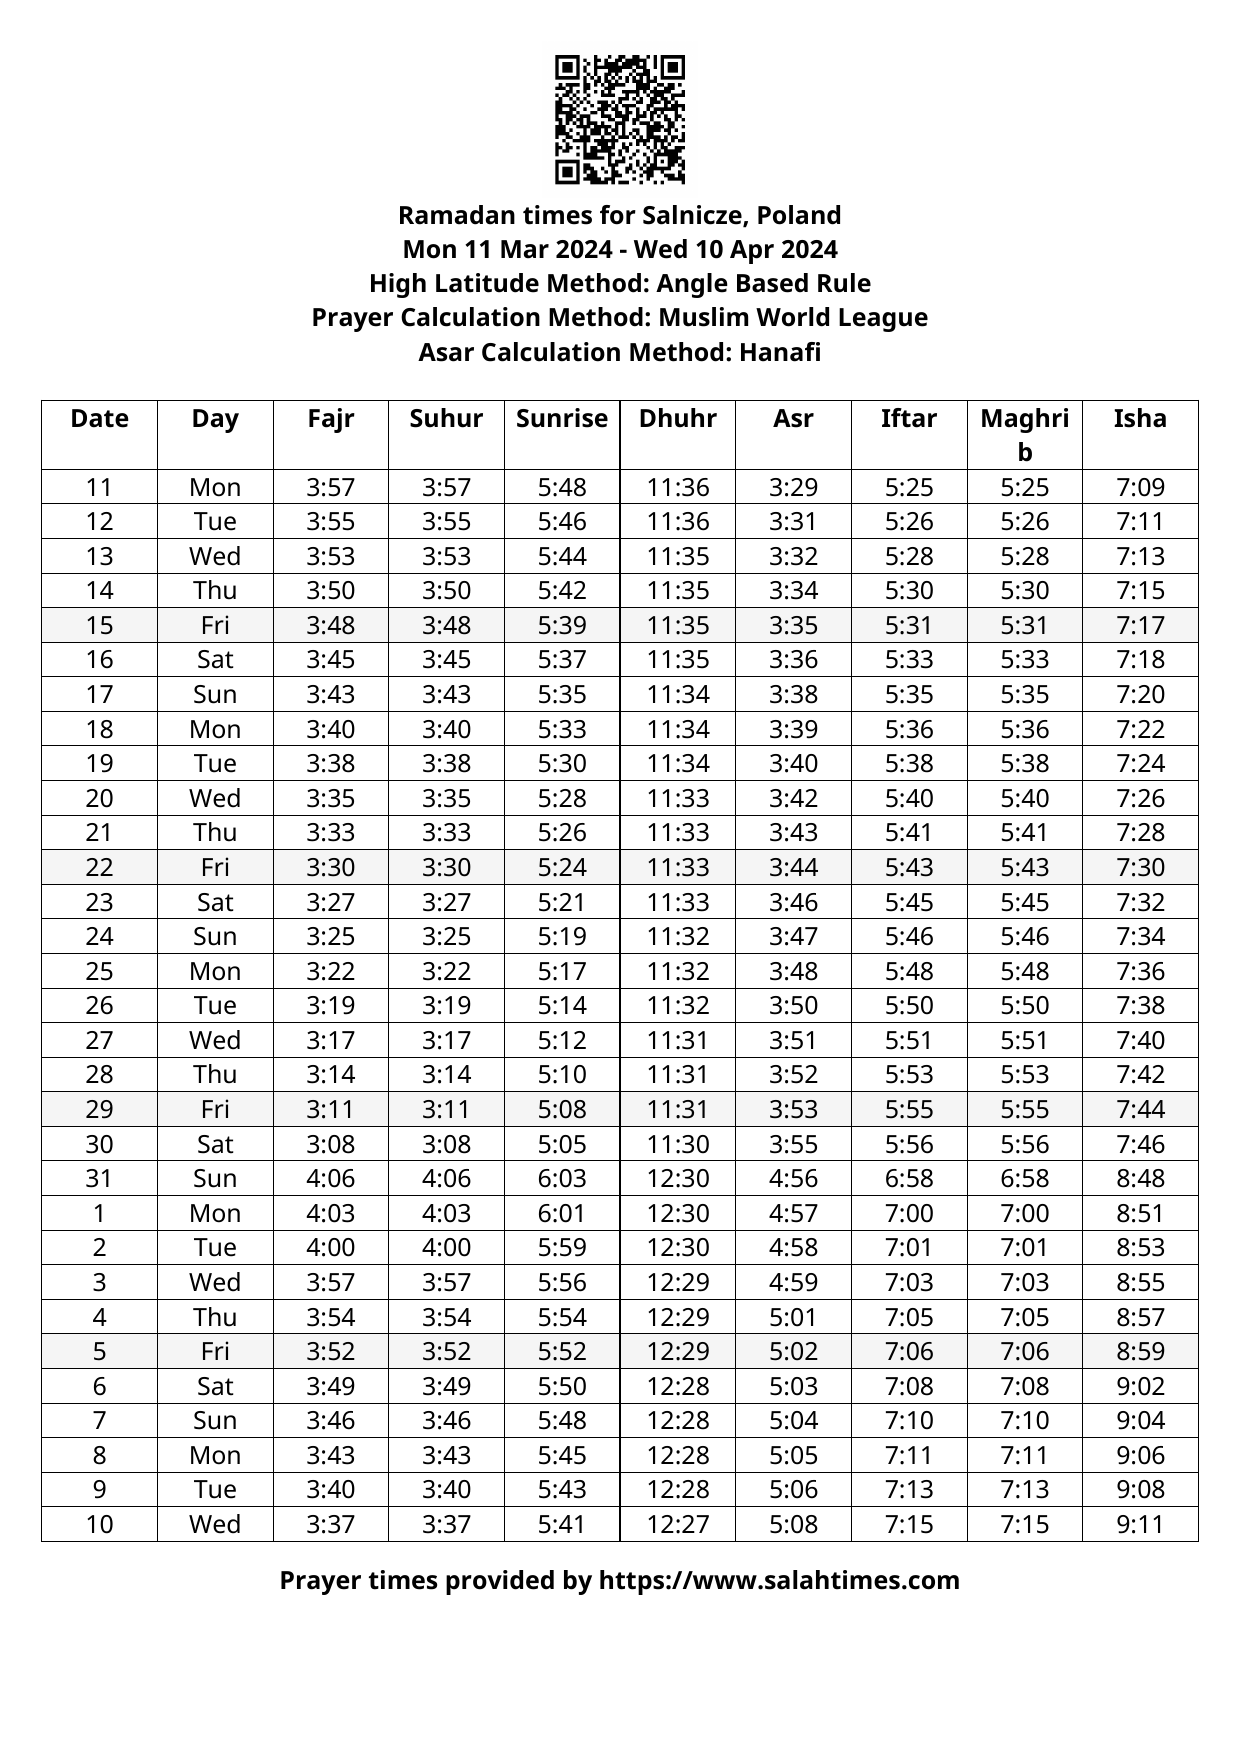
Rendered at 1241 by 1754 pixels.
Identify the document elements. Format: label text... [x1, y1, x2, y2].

table_cell Thu [158, 816, 273, 849]
table_cell 7:38 [1083, 989, 1198, 1022]
table_cell 5:56 [852, 1127, 967, 1160]
table_cell 11:33 [621, 816, 735, 849]
table_cell 3:53 [736, 1092, 851, 1126]
table_cell 7:28 [1083, 816, 1198, 849]
table_cell 3:33 [274, 816, 388, 849]
table_cell 7:05 [968, 1300, 1082, 1333]
table_cell 5:24 [505, 850, 619, 884]
table_cell 14 [42, 574, 157, 607]
table_cell 5:45 [505, 1438, 619, 1472]
table_cell 4:58 [736, 1231, 851, 1264]
table_cell 3:49 [389, 1369, 504, 1402]
table_cell 5:45 [968, 885, 1082, 918]
table_cell 11 [42, 470, 157, 503]
table_cell 7:22 [1083, 712, 1198, 745]
table_cell 7:10 [968, 1404, 1082, 1437]
table_cell 4:59 [736, 1265, 851, 1299]
table_cell 3:38 [736, 677, 851, 711]
table_cell 26 [42, 989, 157, 1022]
table_cell 3:57 [389, 1265, 504, 1299]
table_cell 16 [42, 643, 157, 676]
table_cell 3:53 [389, 539, 504, 572]
table_cell 3:51 [736, 1023, 851, 1057]
table_cell Sun [158, 1161, 273, 1195]
table_cell 11:33 [621, 885, 735, 918]
table_cell Wed [158, 781, 273, 814]
table_cell 5:50 [968, 989, 1082, 1022]
table_cell 7:15 [852, 1507, 967, 1541]
table_cell 5:36 [852, 712, 967, 745]
table_cell 12:30 [621, 1196, 735, 1229]
table_cell 11:34 [621, 746, 735, 780]
table_cell 3:57 [389, 470, 504, 503]
table_cell 5:59 [505, 1231, 619, 1264]
table_cell 5:35 [505, 677, 619, 711]
table_cell 12:29 [621, 1334, 735, 1368]
table_cell 7:11 [1083, 504, 1198, 538]
table_cell 5:30 [968, 574, 1082, 607]
text Prayer Calculation Method: Muslim World League [42, 300, 1198, 334]
table_cell 3:50 [389, 574, 504, 607]
table_cell 4 [42, 1300, 157, 1333]
table_cell 5:12 [505, 1023, 619, 1057]
table_header Isha [1083, 401, 1198, 469]
table_cell 5:50 [505, 1369, 619, 1402]
table_cell 29 [42, 1092, 157, 1126]
table_cell 3:08 [274, 1127, 388, 1160]
table_cell Sat [158, 1369, 273, 1402]
table_cell 5:52 [505, 1334, 619, 1368]
table_cell 3:40 [736, 746, 851, 780]
table_cell 7:24 [1083, 746, 1198, 780]
table_cell 31 [42, 1161, 157, 1195]
table_cell 11:32 [621, 919, 735, 953]
table_cell 7:09 [1083, 470, 1198, 503]
table_cell 5:54 [505, 1300, 619, 1333]
table_cell 3:38 [389, 746, 504, 780]
table_cell 11:32 [621, 989, 735, 1022]
table_cell 5:48 [852, 954, 967, 987]
table_cell 3:40 [274, 1473, 388, 1506]
table_cell 5:51 [968, 1023, 1082, 1057]
table_cell 12:27 [621, 1507, 735, 1541]
table_cell 7:03 [852, 1265, 967, 1299]
table_cell 12:30 [621, 1231, 735, 1264]
table_cell 3:55 [274, 504, 388, 538]
table_cell 7:15 [968, 1507, 1082, 1541]
table_header Day [158, 401, 273, 469]
table_cell 5:44 [505, 539, 619, 572]
table_cell Tue [158, 504, 273, 538]
table_cell 6:01 [505, 1196, 619, 1229]
table_cell 11:31 [621, 1023, 735, 1057]
table_cell 3:27 [274, 885, 388, 918]
table_cell 5:46 [505, 504, 619, 538]
table_cell 5:41 [968, 816, 1082, 849]
picture [542, 41, 699, 198]
table_cell 5:10 [505, 1058, 619, 1091]
table_cell 3:22 [389, 954, 504, 987]
table_cell 5:26 [968, 504, 1082, 538]
table_cell 11:32 [621, 954, 735, 987]
table_cell 8 [42, 1438, 157, 1472]
table_cell 5:25 [968, 470, 1082, 503]
table_cell 7:13 [968, 1473, 1082, 1506]
table_cell 5:19 [505, 919, 619, 953]
table_cell 17 [42, 677, 157, 711]
table_cell 12:28 [621, 1369, 735, 1402]
table_cell 5:28 [505, 781, 619, 814]
table_cell 3:27 [389, 885, 504, 918]
table_cell 3:52 [389, 1334, 504, 1368]
table_cell 3:43 [389, 1438, 504, 1472]
table_cell 3:33 [389, 816, 504, 849]
table_cell 4:06 [389, 1161, 504, 1195]
table_cell 3:52 [274, 1334, 388, 1368]
table_cell 5:33 [968, 643, 1082, 676]
table_cell 3:39 [736, 712, 851, 745]
table_cell 3:35 [389, 781, 504, 814]
table_cell 5:43 [852, 850, 967, 884]
table_cell Thu [158, 1300, 273, 1333]
table_cell 9:08 [1083, 1473, 1198, 1506]
table_cell 5:31 [968, 608, 1082, 642]
table_cell 7:18 [1083, 643, 1198, 676]
table_cell 5:28 [852, 539, 967, 572]
table_cell 5:04 [736, 1404, 851, 1437]
table_cell 12 [42, 504, 157, 538]
table_cell 3:50 [274, 574, 388, 607]
table_cell 5:28 [968, 539, 1082, 572]
table_header Dhuhr [621, 401, 735, 469]
table_header Suhur [389, 401, 504, 469]
table_cell 3 [42, 1265, 157, 1299]
table_cell 8:51 [1083, 1196, 1198, 1229]
table_cell Sat [158, 1127, 273, 1160]
table_cell 11:34 [621, 712, 735, 745]
table_cell 5:46 [852, 919, 967, 953]
table_cell 11:35 [621, 539, 735, 572]
table_cell 5:06 [736, 1473, 851, 1506]
table_cell 7:42 [1083, 1058, 1198, 1091]
table_header Maghrib [968, 401, 1082, 469]
table_cell 3:46 [389, 1404, 504, 1437]
table_cell 9:11 [1083, 1507, 1198, 1541]
table_cell 3:42 [736, 781, 851, 814]
table_cell 5:31 [852, 608, 967, 642]
table_cell 7:46 [1083, 1127, 1198, 1160]
table_cell 7:00 [852, 1196, 967, 1229]
table_cell 11:35 [621, 574, 735, 607]
table_cell 3:30 [274, 850, 388, 884]
table_cell 4:00 [274, 1231, 388, 1264]
table_cell 5:38 [852, 746, 967, 780]
table_cell 25 [42, 954, 157, 987]
table_header Asr [736, 401, 851, 469]
table_cell Fri [158, 1092, 273, 1126]
table_cell 7:13 [1083, 539, 1198, 572]
table_cell 5:05 [736, 1438, 851, 1472]
table_cell 3:34 [736, 574, 851, 607]
table_cell 3:17 [389, 1023, 504, 1057]
table_cell 20 [42, 781, 157, 814]
table_cell 3:43 [736, 816, 851, 849]
table_cell 5:08 [505, 1092, 619, 1126]
table_cell 3:43 [274, 1438, 388, 1472]
table_cell Wed [158, 1023, 273, 1057]
table_cell Sun [158, 677, 273, 711]
table_cell 2 [42, 1231, 157, 1264]
table_cell Fri [158, 850, 273, 884]
table_cell 3:52 [736, 1058, 851, 1091]
table_cell 7:36 [1083, 954, 1198, 987]
table_cell 3:48 [389, 608, 504, 642]
table_cell Tue [158, 746, 273, 780]
table_cell 7:26 [1083, 781, 1198, 814]
table_cell 8:59 [1083, 1334, 1198, 1368]
table_cell 5:42 [505, 574, 619, 607]
table_cell 5:53 [852, 1058, 967, 1091]
table_cell Mon [158, 1196, 273, 1229]
table_cell 11:36 [621, 470, 735, 503]
table_cell 12:30 [621, 1161, 735, 1195]
table_cell 3:14 [389, 1058, 504, 1091]
table_cell 3:14 [274, 1058, 388, 1091]
table_cell 3:25 [389, 919, 504, 953]
table_cell 3:11 [389, 1092, 504, 1126]
table_cell 4:03 [274, 1196, 388, 1229]
table_cell 7 [42, 1404, 157, 1437]
table_cell 9:06 [1083, 1438, 1198, 1472]
table_cell Mon [158, 1438, 273, 1472]
table_cell 3:35 [274, 781, 388, 814]
table_cell 5:46 [968, 919, 1082, 953]
table_cell 5:55 [852, 1092, 967, 1126]
table_cell 5:50 [852, 989, 967, 1022]
table_cell Wed [158, 1265, 273, 1299]
table_cell 12:29 [621, 1300, 735, 1333]
table_cell 3:29 [736, 470, 851, 503]
table_cell 9:04 [1083, 1404, 1198, 1437]
table_cell 5:35 [968, 677, 1082, 711]
table_cell 7:40 [1083, 1023, 1198, 1057]
table_cell 5:30 [852, 574, 967, 607]
table_cell 7:44 [1083, 1092, 1198, 1126]
table_cell 5:40 [852, 781, 967, 814]
table_cell Tue [158, 1231, 273, 1264]
table_cell 5:51 [852, 1023, 967, 1057]
table_cell 5:37 [505, 643, 619, 676]
table_cell 1 [42, 1196, 157, 1229]
table_cell 3:43 [274, 677, 388, 711]
table_cell 4:06 [274, 1161, 388, 1195]
table_cell 7:34 [1083, 919, 1198, 953]
table_cell 5:08 [736, 1507, 851, 1541]
table_cell 11:30 [621, 1127, 735, 1160]
table_cell 5:26 [505, 816, 619, 849]
table_cell 3:44 [736, 850, 851, 884]
table_cell 4:03 [389, 1196, 504, 1229]
table_cell 11:35 [621, 643, 735, 676]
table_cell 3:22 [274, 954, 388, 987]
table_header Sunrise [505, 401, 619, 469]
table_cell 3:54 [389, 1300, 504, 1333]
table_cell 5 [42, 1334, 157, 1368]
table_cell 3:55 [736, 1127, 851, 1160]
table_cell 3:40 [389, 712, 504, 745]
table_cell 6:03 [505, 1161, 619, 1195]
table_cell Sat [158, 643, 273, 676]
text Asar Calculation Method: Hanafi [42, 334, 1198, 368]
table_cell 3:40 [274, 712, 388, 745]
table_cell 5:48 [505, 1404, 619, 1437]
table_cell 5:48 [968, 954, 1082, 987]
table_cell 3:46 [736, 885, 851, 918]
table_cell Thu [158, 1058, 273, 1091]
table_cell 5:40 [968, 781, 1082, 814]
table_cell 3:45 [274, 643, 388, 676]
table_cell 12:28 [621, 1438, 735, 1472]
table_cell 5:38 [968, 746, 1082, 780]
table_cell 3:50 [736, 989, 851, 1022]
table_cell 3:30 [389, 850, 504, 884]
table_cell 5:17 [505, 954, 619, 987]
table_cell 5:43 [505, 1473, 619, 1506]
text Mon 11 Mar 2024 - Wed 10 Apr 2024 [42, 232, 1198, 266]
table_cell 23 [42, 885, 157, 918]
table_cell 3:25 [274, 919, 388, 953]
table_cell 7:00 [968, 1196, 1082, 1229]
text Prayer times provided by https://www.salahtimes.com [42, 1563, 1198, 1597]
table_cell 22 [42, 850, 157, 884]
table_cell 3:36 [736, 643, 851, 676]
table_cell Sat [158, 885, 273, 918]
table_cell 5:48 [505, 470, 619, 503]
table_cell 5:41 [852, 816, 967, 849]
table_cell 7:30 [1083, 850, 1198, 884]
table_cell 3:37 [274, 1507, 388, 1541]
text High Latitude Method: Angle Based Rule [42, 266, 1198, 300]
table_cell 5:26 [852, 504, 967, 538]
table_cell 9 [42, 1473, 157, 1506]
table_cell 28 [42, 1058, 157, 1091]
table_header Fajr [274, 401, 388, 469]
table_cell 5:30 [505, 746, 619, 780]
table_cell 5:43 [968, 850, 1082, 884]
table_cell 3:45 [389, 643, 504, 676]
table_cell 7:20 [1083, 677, 1198, 711]
table_cell 15 [42, 608, 157, 642]
table_cell 3:08 [389, 1127, 504, 1160]
table_cell 5:53 [968, 1058, 1082, 1091]
table_cell 13 [42, 539, 157, 572]
table_cell 4:57 [736, 1196, 851, 1229]
table_header Iftar [852, 401, 967, 469]
table_cell Mon [158, 712, 273, 745]
table_cell 12:28 [621, 1404, 735, 1437]
table_cell Fri [158, 1334, 273, 1368]
table_cell 3:43 [389, 677, 504, 711]
table_cell 7:08 [968, 1369, 1082, 1402]
table_cell 11:34 [621, 677, 735, 711]
table_cell 3:54 [274, 1300, 388, 1333]
table_cell Thu [158, 574, 273, 607]
table_cell 7:10 [852, 1404, 967, 1437]
table_cell 5:03 [736, 1369, 851, 1402]
table_cell 4:56 [736, 1161, 851, 1195]
table_cell 7:01 [968, 1231, 1082, 1264]
table_cell 9:02 [1083, 1369, 1198, 1402]
table_cell 6 [42, 1369, 157, 1402]
table_cell Wed [158, 539, 273, 572]
table_cell 5:14 [505, 989, 619, 1022]
table_cell 3:55 [389, 504, 504, 538]
table_cell 5:05 [505, 1127, 619, 1160]
table_cell 3:38 [274, 746, 388, 780]
table_cell 3:31 [736, 504, 851, 538]
table_cell 8:57 [1083, 1300, 1198, 1333]
table_cell 27 [42, 1023, 157, 1057]
table_cell 30 [42, 1127, 157, 1160]
table_cell Tue [158, 1473, 273, 1506]
table_cell 19 [42, 746, 157, 780]
table_cell 12:29 [621, 1265, 735, 1299]
table_cell 18 [42, 712, 157, 745]
table_cell Wed [158, 1507, 273, 1541]
table_cell 3:19 [274, 989, 388, 1022]
table_cell 3:48 [274, 608, 388, 642]
table_cell 7:08 [852, 1369, 967, 1402]
text Ramadan times for Salnicze, Poland [42, 198, 1198, 232]
table_cell 5:33 [852, 643, 967, 676]
table_cell 7:06 [968, 1334, 1082, 1368]
table_cell 8:48 [1083, 1161, 1198, 1195]
table_cell 7:06 [852, 1334, 967, 1368]
table_cell Sun [158, 1404, 273, 1437]
table_cell 5:36 [968, 712, 1082, 745]
table_cell 3:37 [389, 1507, 504, 1541]
table_cell 3:17 [274, 1023, 388, 1057]
table_cell Fri [158, 608, 273, 642]
table_cell 11:36 [621, 504, 735, 538]
table_cell 11:31 [621, 1058, 735, 1091]
table_cell 8:55 [1083, 1265, 1198, 1299]
table_cell 3:46 [274, 1404, 388, 1437]
table_cell 5:21 [505, 885, 619, 918]
table_cell 7:13 [852, 1473, 967, 1506]
table_cell 5:39 [505, 608, 619, 642]
table_cell 7:32 [1083, 885, 1198, 918]
table_cell 5:56 [968, 1127, 1082, 1160]
table_cell 3:48 [736, 954, 851, 987]
table_cell 5:33 [505, 712, 619, 745]
table_cell 5:55 [968, 1092, 1082, 1126]
table_cell 7:15 [1083, 574, 1198, 607]
table_cell Tue [158, 989, 273, 1022]
table_cell 3:35 [736, 608, 851, 642]
table_cell 11:31 [621, 1092, 735, 1126]
table_cell 7:11 [968, 1438, 1082, 1472]
table_cell 3:53 [274, 539, 388, 572]
table_cell 5:02 [736, 1334, 851, 1368]
table_cell 5:56 [505, 1265, 619, 1299]
table_cell 24 [42, 919, 157, 953]
table_cell 8:53 [1083, 1231, 1198, 1264]
table_cell 7:11 [852, 1438, 967, 1472]
table_cell 10 [42, 1507, 157, 1541]
table_cell 3:57 [274, 470, 388, 503]
table_cell Sun [158, 919, 273, 953]
table_cell Mon [158, 954, 273, 987]
table_cell 6:58 [968, 1161, 1082, 1195]
table_cell 6:58 [852, 1161, 967, 1195]
table_cell 3:19 [389, 989, 504, 1022]
table_cell 7:17 [1083, 608, 1198, 642]
table_cell 11:33 [621, 850, 735, 884]
table_cell 5:01 [736, 1300, 851, 1333]
table_cell 11:33 [621, 781, 735, 814]
table_cell 3:32 [736, 539, 851, 572]
table_cell 5:35 [852, 677, 967, 711]
table_cell 7:05 [852, 1300, 967, 1333]
table_cell 5:45 [852, 885, 967, 918]
table_cell 3:11 [274, 1092, 388, 1126]
table_cell 5:41 [505, 1507, 619, 1541]
table_cell 5:25 [852, 470, 967, 503]
table_cell 11:35 [621, 608, 735, 642]
table_cell 12:28 [621, 1473, 735, 1506]
table_cell 4:00 [389, 1231, 504, 1264]
table_cell Mon [158, 470, 273, 503]
table_cell 7:03 [968, 1265, 1082, 1299]
table_cell 7:01 [852, 1231, 967, 1264]
table_cell 3:40 [389, 1473, 504, 1506]
table_cell 3:47 [736, 919, 851, 953]
table_cell 21 [42, 816, 157, 849]
table_cell 3:57 [274, 1265, 388, 1299]
table_cell 3:49 [274, 1369, 388, 1402]
table_header Date [42, 401, 157, 469]
